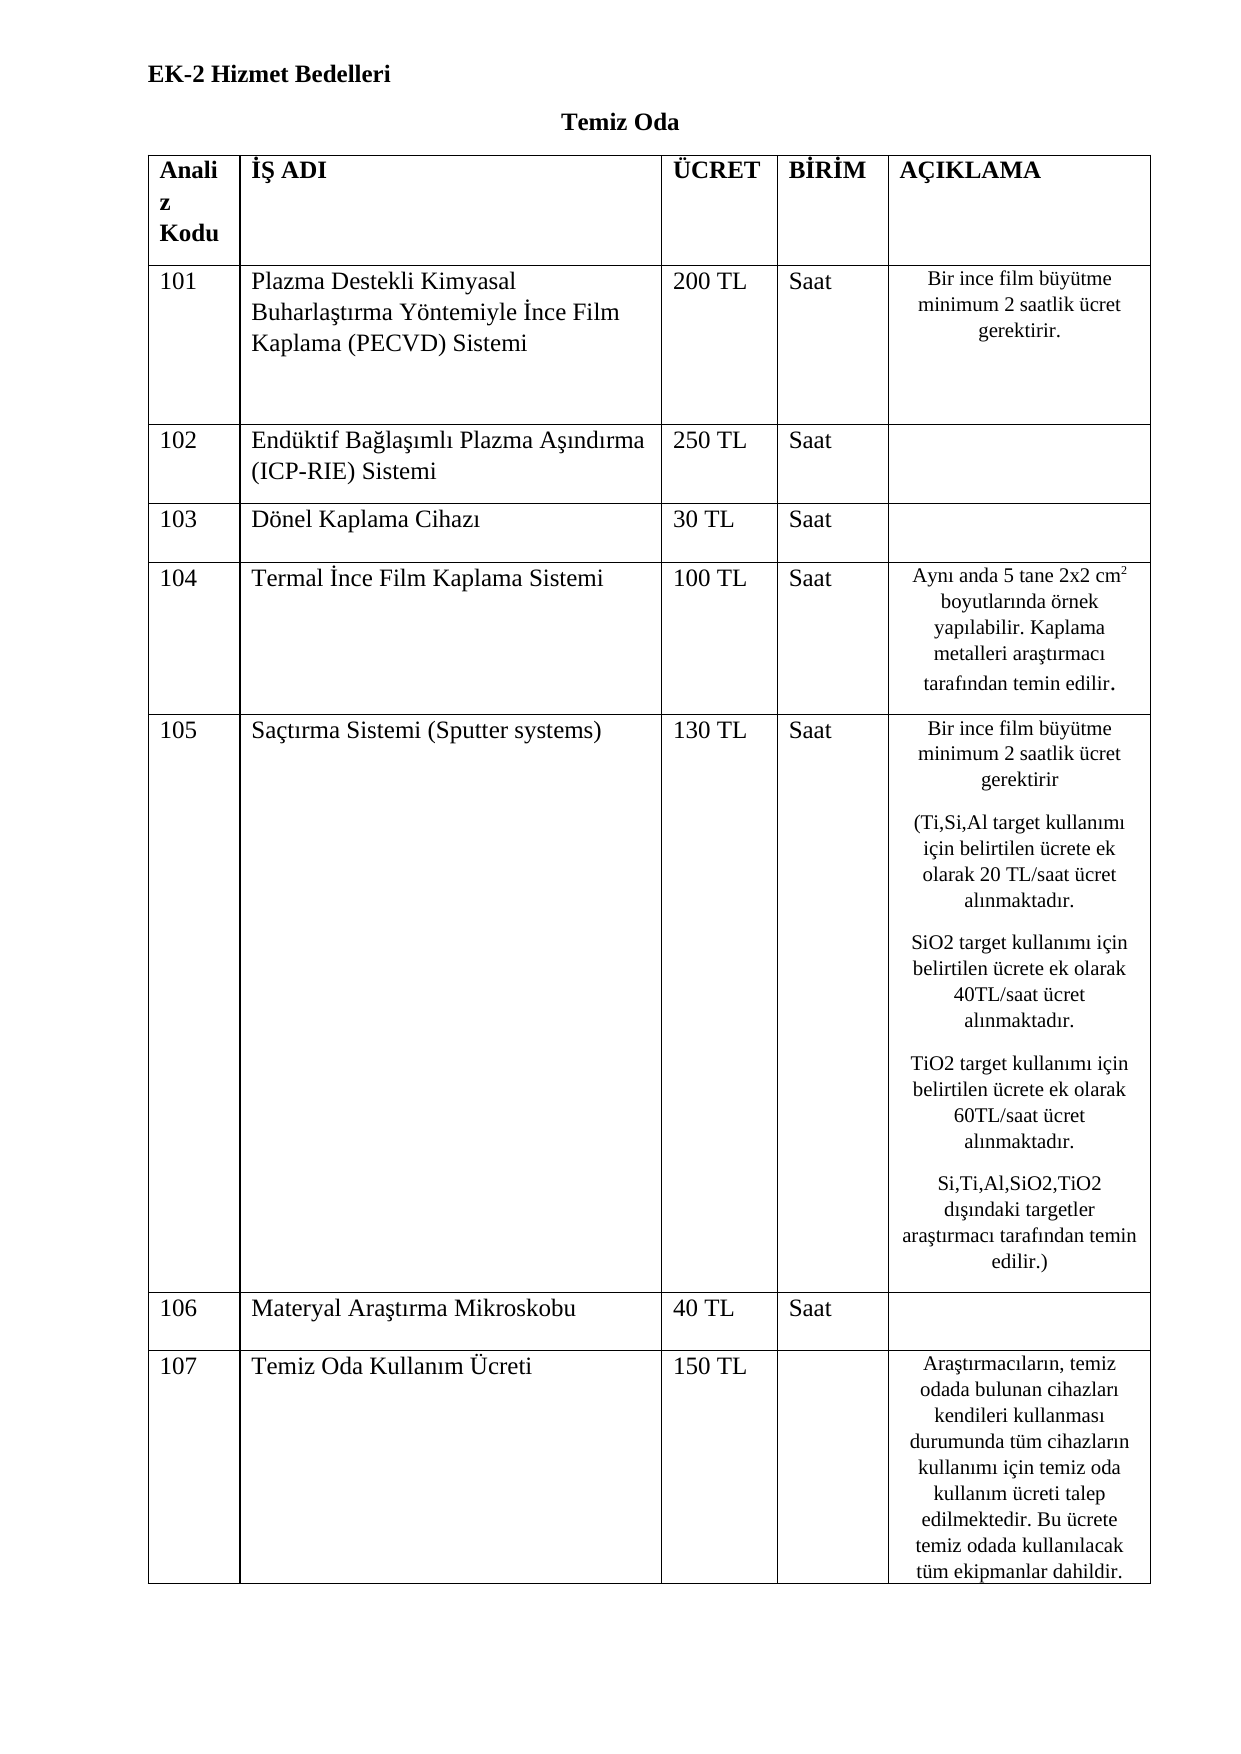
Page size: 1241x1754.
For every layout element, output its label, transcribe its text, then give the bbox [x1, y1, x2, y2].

table_cell Saçtırma Sistemi (Sputter systems) [241, 715, 661, 1292]
table_header Analiz Kodu [149, 156, 239, 265]
table_cell 130 TL [662, 715, 777, 1292]
table_cell 103 [149, 504, 239, 562]
table_cell Bir ince film büyütme minimum 2 saatlik ücret gerektirir. [889, 266, 1150, 424]
table_cell 100 TL [662, 563, 777, 714]
table_cell Dönel Kaplama Cihazı [241, 504, 661, 562]
table_cell 102 [149, 425, 239, 503]
table_cell 104 [149, 563, 239, 714]
text Temiz Oda [148, 107, 1093, 136]
table_header AÇIKLAMA [889, 156, 1150, 265]
table_cell [778, 1351, 888, 1583]
table_cell Endüktif Bağlaşımlı Plazma Aşındırma (ICP-RIE) Sistemi [241, 425, 661, 503]
table_cell Termal İnce Film Kaplama Sistemi [241, 563, 661, 714]
table_cell 30 TL [662, 504, 777, 562]
text EK-2 Hizmet Bedelleri [148, 59, 1093, 88]
table_cell Saat [778, 266, 888, 424]
table_cell Aynı anda 5 tane 2x2 cm2 boyutlarında örnek yapılabilir. Kaplama metalleri araştırmacı tarafından temin edilir. [889, 563, 1150, 714]
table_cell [241, 1351, 661, 1583]
table_cell [889, 425, 1150, 503]
table_cell 101 [149, 266, 239, 424]
table_cell Saat [778, 563, 888, 714]
table_cell 105 [149, 715, 239, 1292]
table_cell [889, 504, 1150, 562]
table_cell 150 TL [662, 1351, 777, 1583]
table_cell Plazma Destekli Kimyasal Buharlaştırma Yöntemiyle İnce Film Kaplama (PECVD) Sistemi [241, 266, 661, 424]
table_header İŞ ADI [241, 156, 661, 265]
table_cell Saat [778, 504, 888, 562]
table_cell 107 [149, 1351, 239, 1583]
table_cell 200 TL [662, 266, 777, 424]
table_cell Materyal Araştırma Mikroskobu [241, 1293, 661, 1350]
table_header BİRİM [778, 156, 888, 265]
table_header ÜCRET [662, 156, 777, 265]
table_cell 106 [149, 1293, 239, 1350]
table_cell [889, 1293, 1150, 1350]
table_cell Bir ince film büyütme minimum 2 saatlik ücret gerektirir (Ti,Si,Al target kullanımı için belirtilen ücrete ek olarak 20 TL/saat ücret alınmaktadır. SiO2 target kullanımı için belirtilen ücrete ek olarak 40TL/saat ücret alınmaktadır. TiO2 target kullanımı için belirtilen ücrete ek olarak 60TL/saat ücret alınmaktadır. Si,Ti,Al,SiO2,TiO2 dışındaki targetler araştırmacı tarafından temin edilir.) [889, 715, 1150, 1292]
table_cell Saat [778, 425, 888, 503]
table_cell 250 TL [662, 425, 777, 503]
table_cell Saat [778, 1293, 888, 1350]
table_cell 40 TL [662, 1293, 777, 1350]
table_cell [889, 1351, 1150, 1583]
table_cell Saat [778, 715, 888, 1292]
